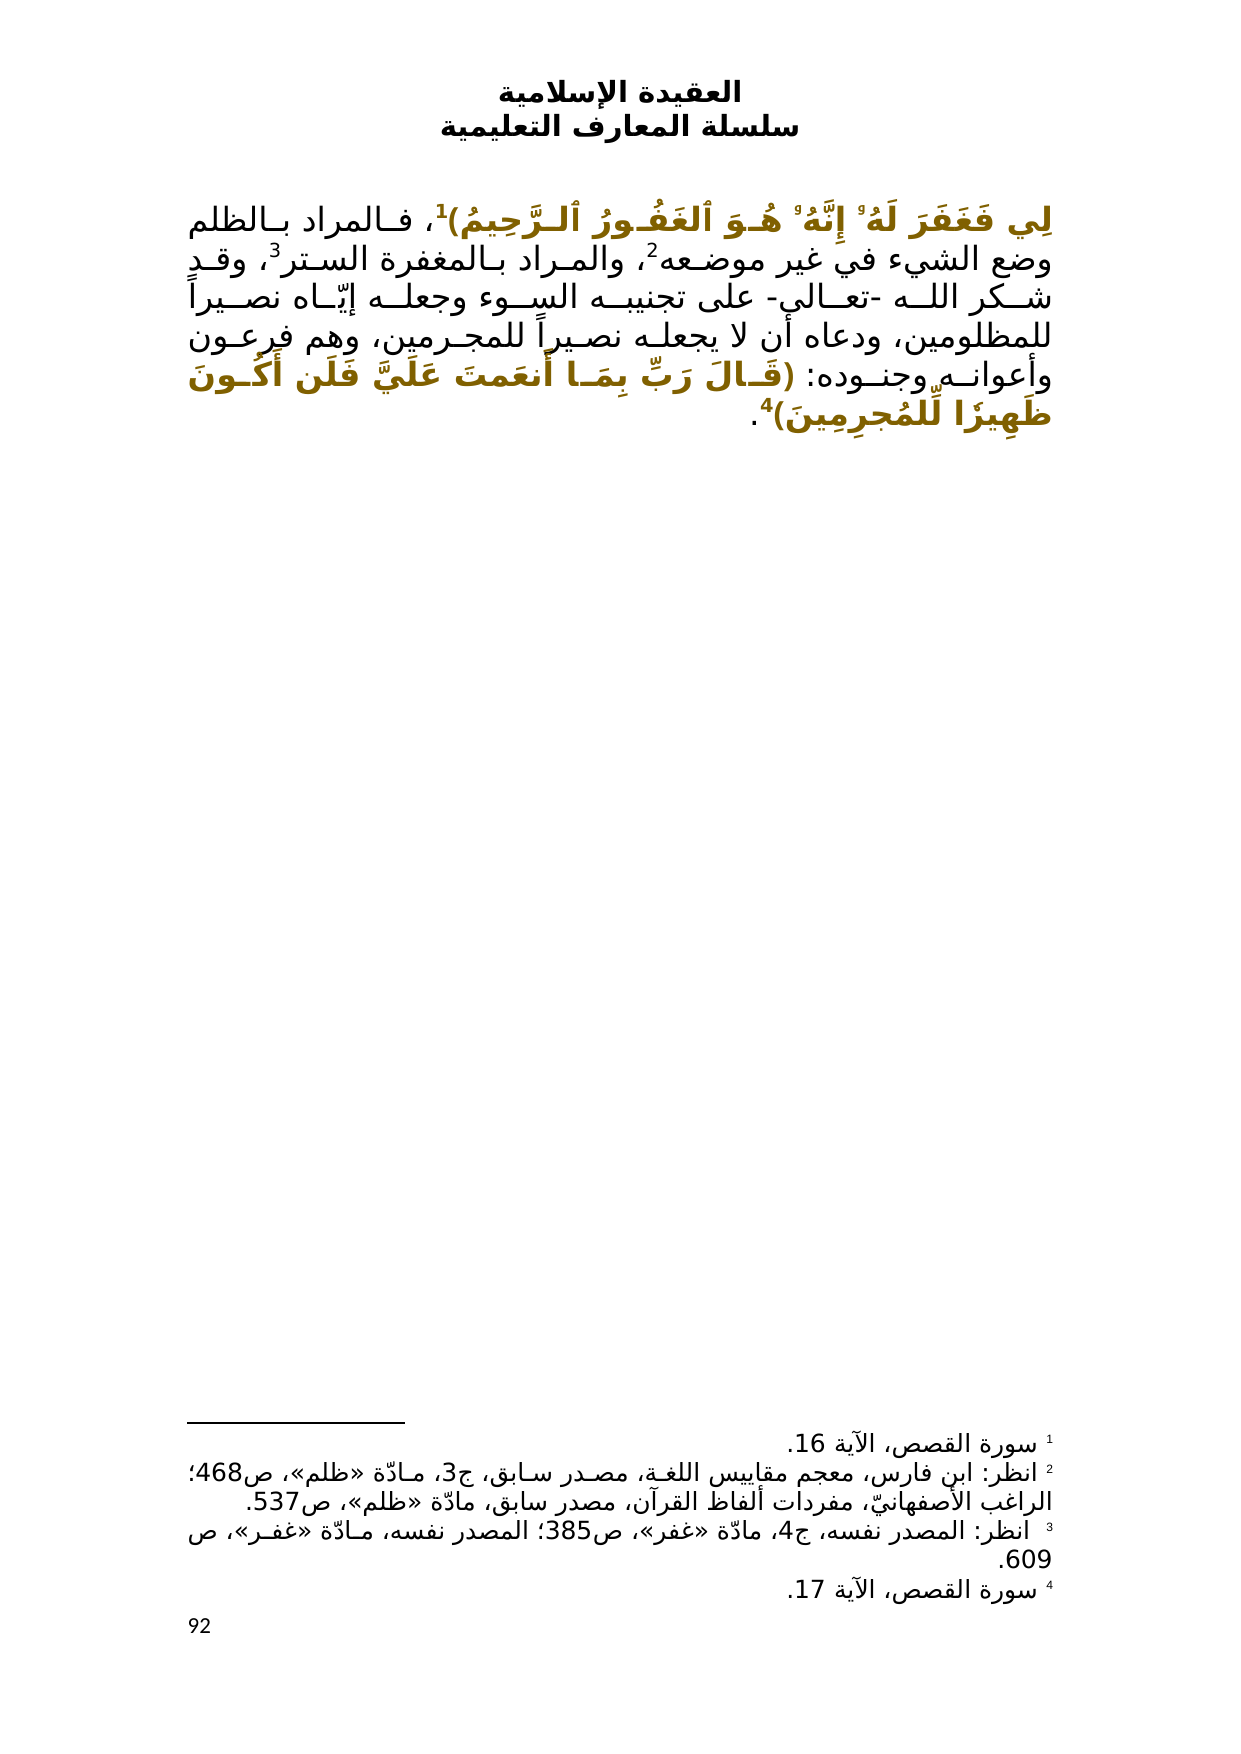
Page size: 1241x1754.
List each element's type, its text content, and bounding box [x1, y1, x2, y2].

text لِي فَغَفَرَ لَهُۥ إِنَّهُۥ هُوَ ٱلغَفُورُ ٱلرَّحِيمُ﴾، فالمراد بالظلم وضع الشيء في غير موضعه، والمراد بالمغفرة الستر، وقد شكر الله -تعالى- على تجنيبه السوء وجعله إيّاه نصيراً للمظلومين، ودعاه أن لا يجعله نصيراً للمجرمين، وهم فرعون وأعوانه وجنوده: ﴿قَالَ رَبِّ بِمَا أَنعَمتَ عَلَيَّ فَلَن أَكُونَ ظَهِيرٗا لِّلمُجرِمِينَ﴾. [187, 200, 1053, 433]
